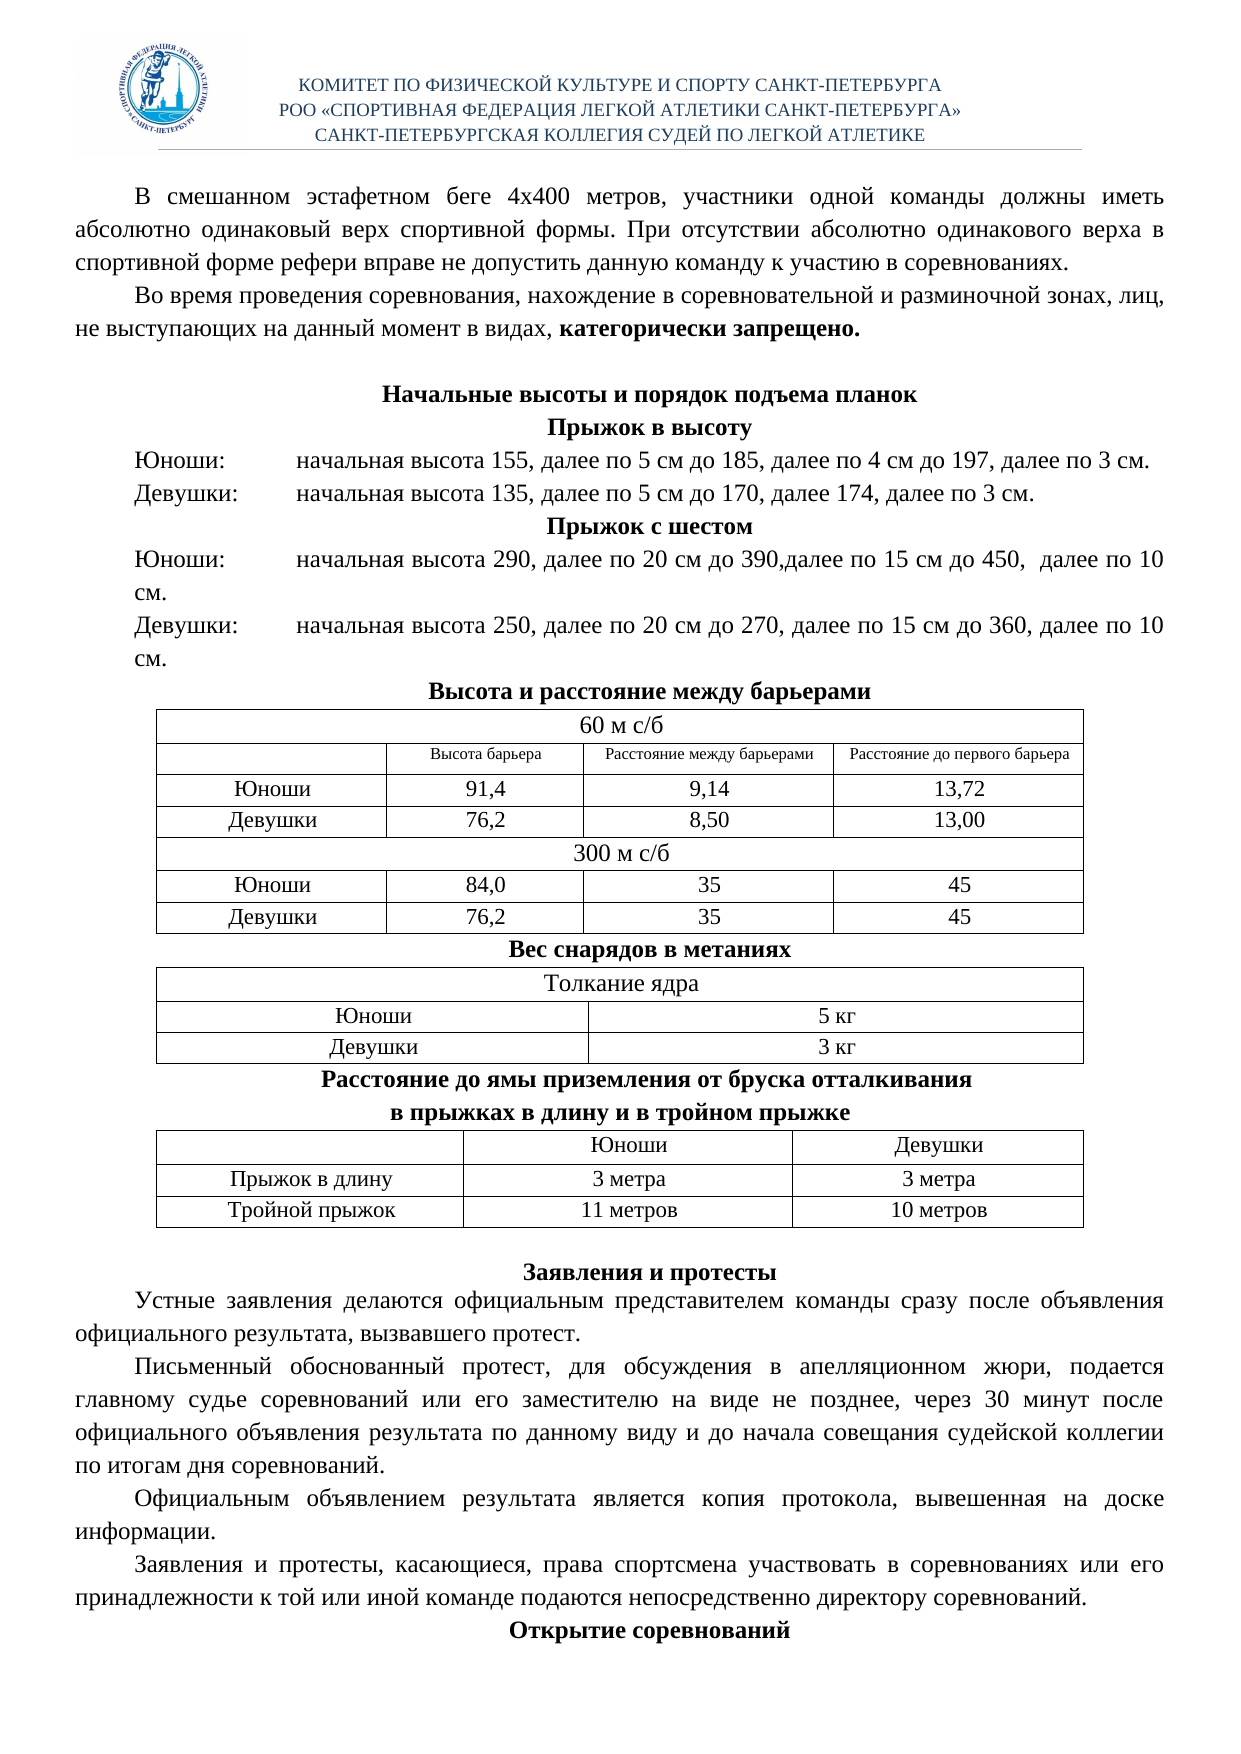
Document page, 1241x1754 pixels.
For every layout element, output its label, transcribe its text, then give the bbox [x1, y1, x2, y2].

table_cell 8,50 [584, 807, 833, 837]
picture [75, 37, 249, 156]
table_cell 45 [834, 903, 1083, 933]
text Расстояние до ямы приземления от бруска отталкивания в прыжках в длину и в тройном прыжке [75, 1064, 1165, 1126]
table_header 60 м с/б [157, 710, 1083, 743]
table_header Девушки [793, 1131, 1083, 1164]
table_cell 76,2 [387, 903, 583, 933]
table_cell Девушки [157, 807, 386, 837]
text Девушки: начальная высота 250, далее по 20 см до 270, далее по 15 см до 360, далее по 10 см. [134, 610, 1165, 672]
text Высота и расстояние между барьерами [75, 676, 1165, 705]
table_cell Юноши [157, 775, 386, 806]
text Девушки: начальная высота 135, далее по 5 см до 170, далее 174, далее по 3 см. [75, 478, 1165, 507]
table_header Юноши [464, 1131, 792, 1164]
text Прыжок с шестом [75, 511, 1165, 540]
table_header [157, 1131, 463, 1164]
text Заявления и протесты [75, 1257, 1165, 1285]
text Открытие соревнований [75, 1616, 1165, 1644]
table_cell [157, 744, 386, 774]
text Устные заявления делаются официальным представителем команды сразу после объявления официального результата, вызвавшего протест. [75, 1285, 1165, 1347]
text В смешанном эстафетном беге 4х400 метров, участники одной команды должны иметь абсолютно одинаковый верх спортивной формы. При отсутствии абсолютно одинакового верха в спортивной форме рефери вправе не допустить данную команду к участию в соревнованиях. [75, 181, 1165, 276]
table_cell 3 метра [464, 1165, 792, 1196]
table_cell 300 м с/б [157, 838, 1083, 870]
table_cell 3 кг [589, 1033, 1083, 1063]
table_cell 10 метров [793, 1197, 1083, 1227]
table_cell 76,2 [387, 807, 583, 837]
table_cell Расстояние между барьерами [584, 744, 833, 774]
table_header Толкание ядра [157, 968, 1083, 1001]
table_cell 35 [584, 871, 833, 902]
table_cell Расстояние до первого барьера [834, 744, 1083, 774]
table_cell 13,00 [834, 807, 1083, 837]
table_cell Девушки [157, 903, 386, 933]
text Во время проведения соревнования, нахождение в соревновательной и разминочной зонах, лиц, не выступающих на данный момент в видах, категорически запрещено. [75, 280, 1165, 342]
table_cell Девушки [157, 1033, 588, 1063]
table_cell 84,0 [387, 871, 583, 902]
table_cell 9,14 [584, 775, 833, 806]
table_cell 13,72 [834, 775, 1083, 806]
table_cell Юноши [157, 871, 386, 902]
text Юноши: начальная высота 290, далее по 20 см до 390,далее по 15 см до 450, далее по 10 см. [134, 544, 1165, 606]
text Письменный обоснованный протест, для обсуждения в апелляционном жюри, подается главному судье соревнований или его заместителю на виде не позднее, через 30 минут после официального объявления результата по данному виду и до начала совещания судейской коллегии по итогам дня соревнований. [75, 1351, 1165, 1479]
table_cell 35 [584, 903, 833, 933]
table_cell 91,4 [387, 775, 583, 806]
text Вес снарядов в метаниях [75, 934, 1165, 963]
text Официальным объявлением результата является копия протокола, вывешенная на доске информации. [75, 1483, 1165, 1545]
table_cell 11 метров [464, 1197, 792, 1227]
table_cell Высота барьера [387, 744, 583, 774]
table_cell Юноши [157, 1002, 588, 1032]
text Юноши: начальная высота 155, далее по 5 см до 185, далее по 4 см до 197, далее по 3 см. [75, 445, 1165, 474]
text Прыжок в высоту [75, 412, 1165, 441]
text Начальные высоты и порядок подъема планок [75, 379, 1165, 408]
text Заявления и протесты, касающиеся, права спортсмена участвовать в соревнованиях или его принадлежности к той или иной команде подаются непосредственно директору соревнований. [75, 1549, 1165, 1611]
table_cell 45 [834, 871, 1083, 902]
table_cell 3 метра [793, 1165, 1083, 1196]
table_cell Прыжок в длину [157, 1165, 463, 1196]
table_cell Тройной прыжок [157, 1197, 463, 1227]
table_cell 5 кг [589, 1002, 1083, 1032]
